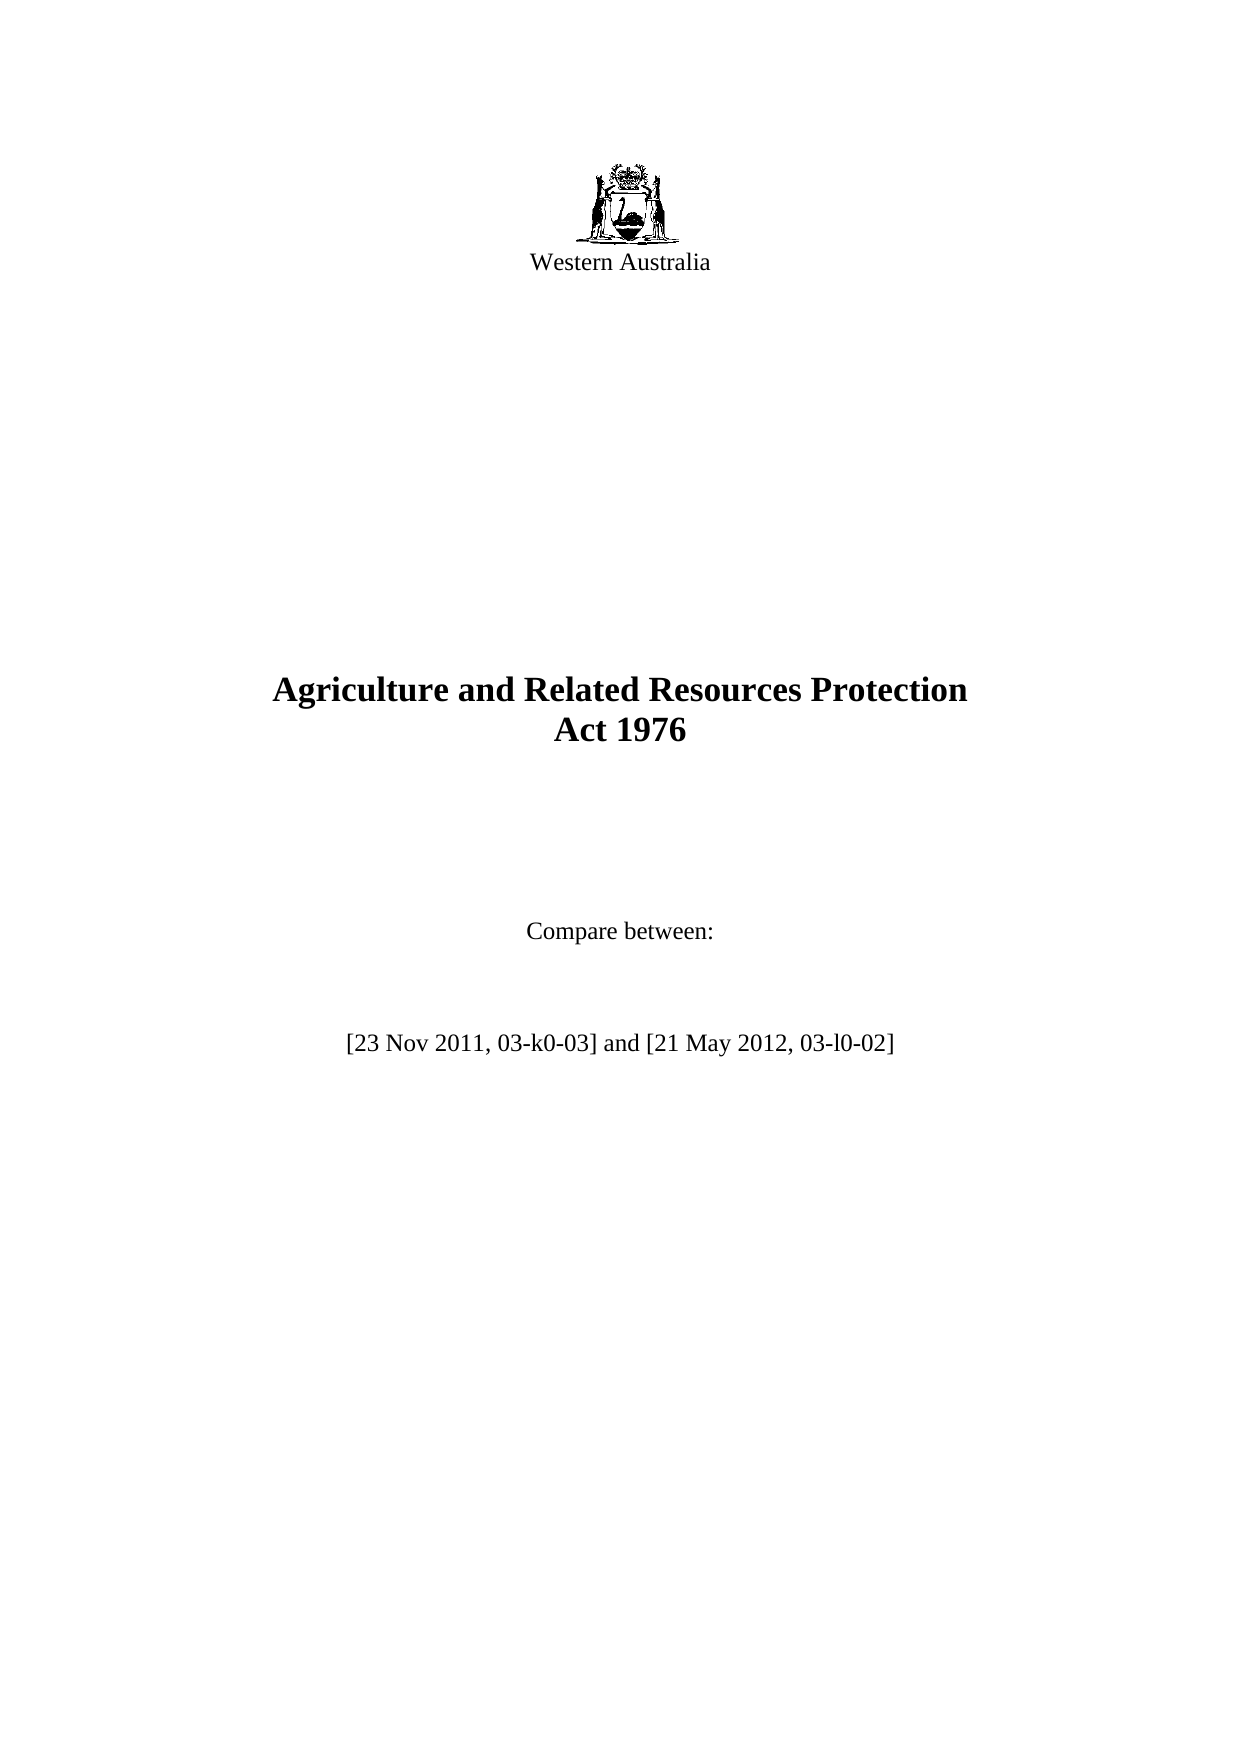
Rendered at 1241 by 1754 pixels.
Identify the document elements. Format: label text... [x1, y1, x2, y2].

text Agriculture and Related Resources Protection Act 1976 [251, 668, 990, 749]
text Compare between: [251, 916, 990, 945]
picture [575, 162, 679, 246]
text Western Australia [251, 247, 990, 276]
text [23 Nov 2011, 03-k0-03] and [21 May 2012, 03-l0-02] [251, 1028, 990, 1057]
